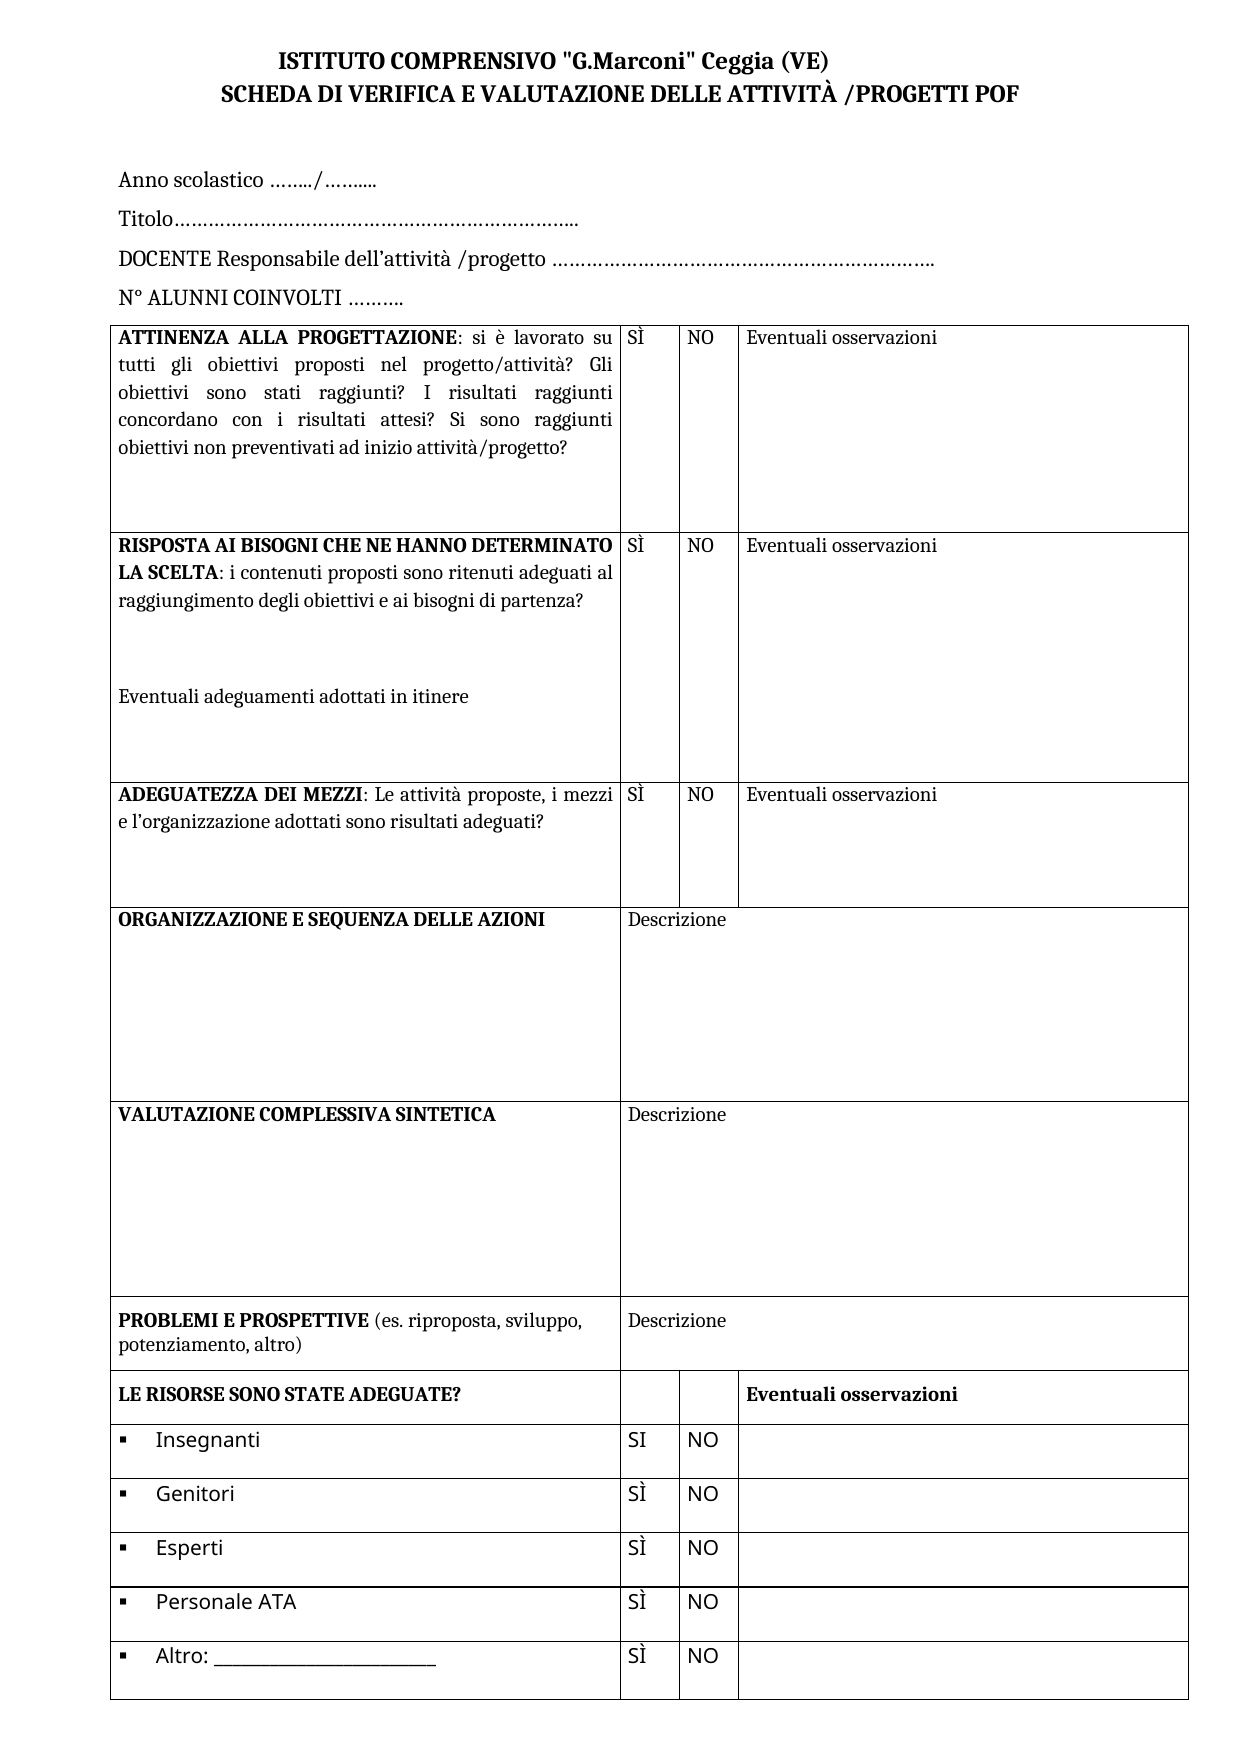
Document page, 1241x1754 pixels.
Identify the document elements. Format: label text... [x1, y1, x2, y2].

table_cell Esperti [111, 1533, 620, 1586]
table_cell Descrizione [621, 1297, 1188, 1369]
text SCHEDA DI VERIFICA E VALUTAZIONE DELLE ATTIVITÀ /PROGETTI POF [118, 80, 1123, 109]
table_cell ADEGUATEZZA DEI MEZZI: Le attività proposte, i mezzi e l’organizzazione adottati sono risultati adeguati? [111, 783, 620, 907]
table_header SÌ [621, 326, 679, 532]
table_cell Personale ATA [111, 1588, 620, 1641]
table_cell Insegnanti [111, 1425, 620, 1478]
text N° ALUNNI COINVOLTI ………. [118, 285, 990, 311]
table_cell [739, 1425, 1188, 1478]
table_cell VALUTAZIONE COMPLESSIVA SINTETICA [111, 1102, 620, 1296]
table_cell SÌ [621, 1588, 679, 1641]
table_cell Eventuali osservazioni [739, 1371, 1188, 1424]
text DOCENTE Responsabile dell’attività /progetto …………………………………………………………. [118, 246, 990, 272]
table_cell Eventuali osservazioni [739, 533, 1188, 782]
table_cell NO [680, 1588, 738, 1641]
table_cell ORGANIZZAZIONE E SEQUENZA DELLE AZIONI [111, 908, 620, 1101]
table_cell SÌ [621, 533, 679, 782]
table_cell [739, 1533, 1188, 1586]
table_cell NO [680, 1533, 738, 1586]
table_header Eventuali osservazioni [739, 326, 1188, 532]
table_header ATTINENZA ALLA PROGETTAZIONE: si è lavorato su tutti gli obiettivi proposti nel progetto/attività? Gli obiettivi sono stati raggiunti? I risultati raggiunti concordano con i risultati attesi? Si sono raggiunti obiettivi non preventivati ad inizio attività/progetto? [111, 326, 620, 532]
table_cell [680, 1371, 738, 1424]
table_cell Altro: ________________________ [111, 1642, 620, 1698]
table_cell [621, 1371, 679, 1424]
table_cell Descrizione [621, 908, 1188, 1101]
table_cell SI [621, 1425, 679, 1478]
table_cell NO [680, 1479, 738, 1532]
table_cell Eventuali osservazioni [739, 783, 1188, 907]
table_cell SÌ [621, 1479, 679, 1532]
text Anno scolastico ……../…….... [118, 167, 990, 193]
table_cell [739, 1642, 1188, 1698]
table_cell SÌ [621, 783, 679, 907]
text Titolo…………………………………………………………….. [118, 206, 990, 232]
table_cell [739, 1588, 1188, 1641]
table_cell Descrizione [621, 1102, 1188, 1296]
table_cell NO [680, 1642, 738, 1698]
table_cell Genitori [111, 1479, 620, 1532]
table_cell NO [680, 533, 738, 782]
table_cell LE RISORSE SONO STATE ADEGUATE? [111, 1371, 620, 1424]
table_cell SÌ [621, 1533, 679, 1586]
table_cell NO [680, 1425, 738, 1478]
table_cell RISPOSTA AI BISOGNI CHE NE HANNO DETERMINATO LA SCELTA: i contenuti proposti sono ritenuti adeguati al raggiungimento degli obiettivi e ai bisogni di partenza? Eventuali adeguamenti adottati in itinere [111, 533, 620, 782]
table_cell NO [680, 783, 738, 907]
table_header NO [680, 326, 738, 532]
text ISTITUTO COMPRENSIVO "G.Marconi" Ceggia (VE) [118, 47, 990, 76]
table_cell [739, 1479, 1188, 1532]
table_cell PROBLEMI E PROSPETTIVE (es. riproposta, sviluppo, potenziamento, altro) [111, 1297, 620, 1369]
table_cell SÌ [621, 1642, 679, 1698]
